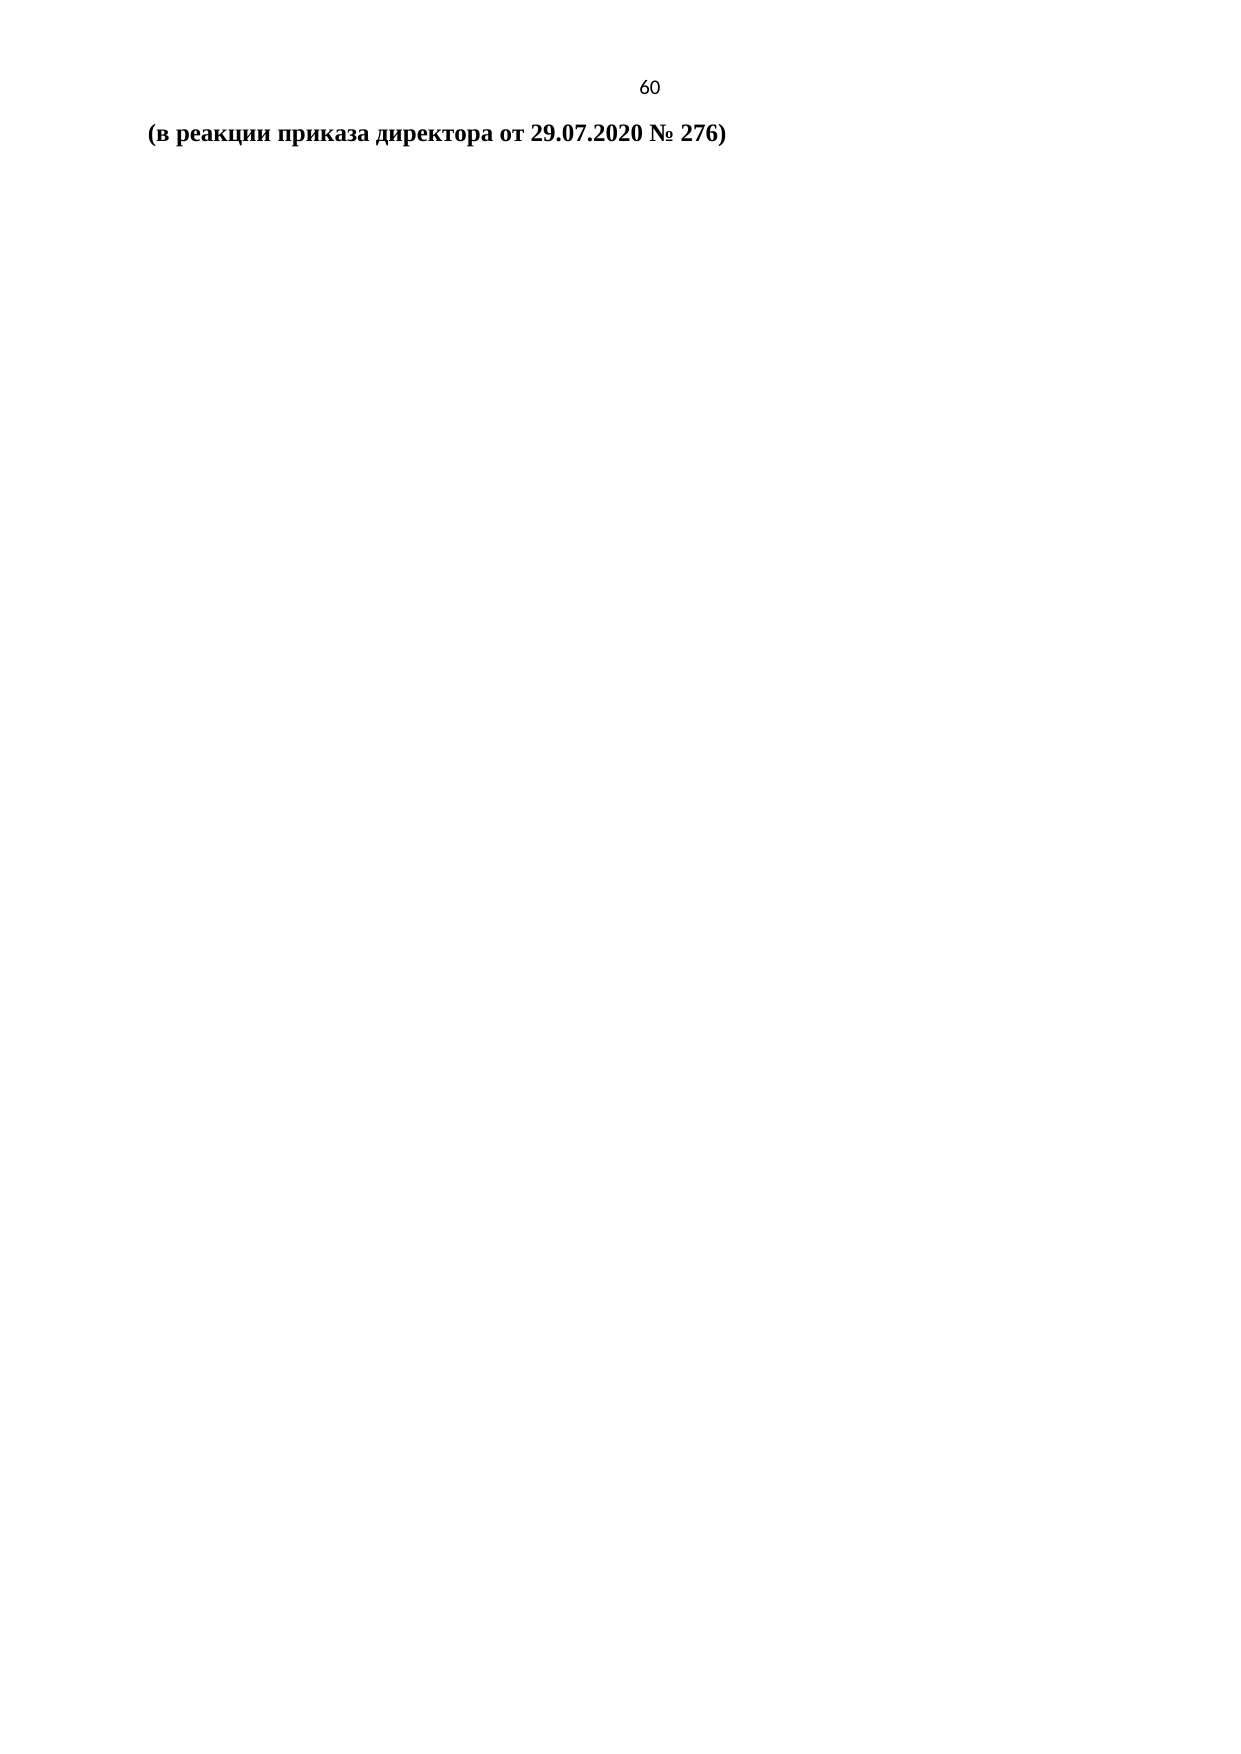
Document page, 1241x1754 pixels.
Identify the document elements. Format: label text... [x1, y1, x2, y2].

text (в реакции приказа директора от 29.07.2020 № 276) [148, 118, 1152, 147]
